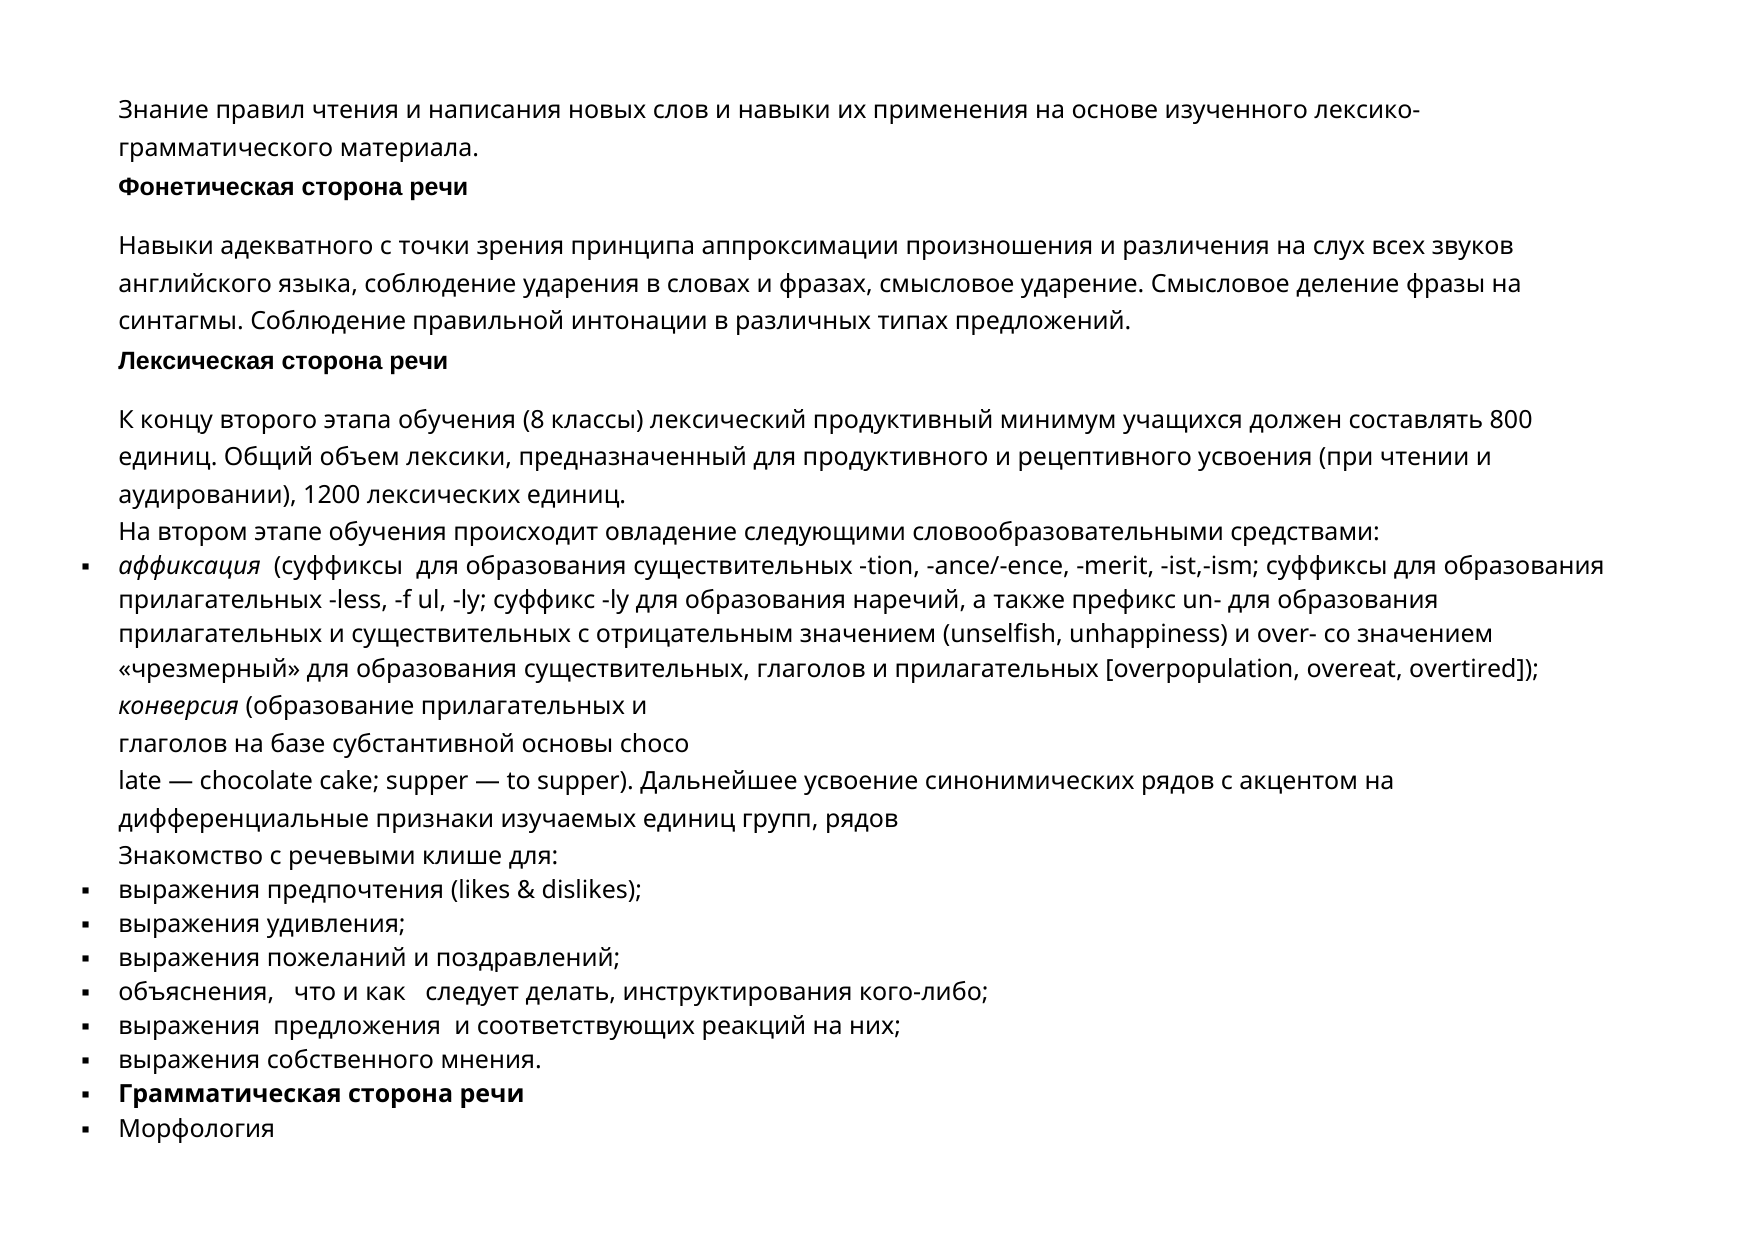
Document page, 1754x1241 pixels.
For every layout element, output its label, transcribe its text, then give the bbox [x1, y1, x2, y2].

text Навыки адекватного с точки зрения принципа аппроксимации произношения и различения на слух всех звуков английского языка, соблюдение ударения в словах и фразах, смысловое ударение. Смысловое деление фразы на синтагмы. Соблюдение правильной интонации в различных типах предложений. [118, 224, 1636, 337]
text К концу второго этапа обучения (8 классы) лексический продуктивный минимум учащихся должен составлять 800 единиц. Общий объем лексики, предназначенный для продуктивного и рецептивного усвоения (при чтении и аудировании), 1200 лексических единиц. [118, 398, 1636, 511]
text Лексическая сторона речи [118, 337, 1636, 374]
text На втором этапе обучения происходит овладение следующими словообразовательными средствами: [118, 511, 1636, 548]
list Грамматическая сторона речи [81, 1076, 1636, 1110]
list аффиксация (суффиксы для образования существительных -tion, -ance/-ence, -merit, -ist,-ism; суффиксы для образования прилагательных -less, -f ul, -ly; суффикс -ly для образования наречий, а также префикс un- для образования прилагательных и существительных с отрицательным значением (unselfish, unhappiness) и over- со значением «чрезмерный» для образования существительных, глаголов и прилагательных [overpopulation, overeat, overtired]); [81, 548, 1636, 684]
list выражения предложения и соответствующих реакций на них; [81, 1008, 1636, 1042]
text Фонетическая сторона речи [118, 164, 1636, 201]
list выражения удивления; [81, 906, 1636, 940]
text конверсия (образование прилагательных и глаголов на базе субстантивной основы choco late — chocolate cake; supper — to supper). Дальнейшее усвоение синонимических рядов с акцентом на дифференциальные признаки изучаемых единиц групп, рядов [118, 684, 1636, 834]
list выражения собственного мнения. [81, 1042, 1636, 1076]
list выражения пожеланий и поздравлений; [81, 940, 1636, 974]
list выражения предпочтения (likes & dislikes); [81, 872, 1636, 906]
text Знание правил чтения и написания новых слов и навыки их применения на основе изученного лексико-грамматического материала. [118, 89, 1636, 164]
list Морфология [81, 1110, 1636, 1144]
text Знакомство с речевыми клише для: [118, 834, 1636, 872]
list объяснения, что и как следует делать, инструктирования кого-либо; [81, 974, 1636, 1008]
